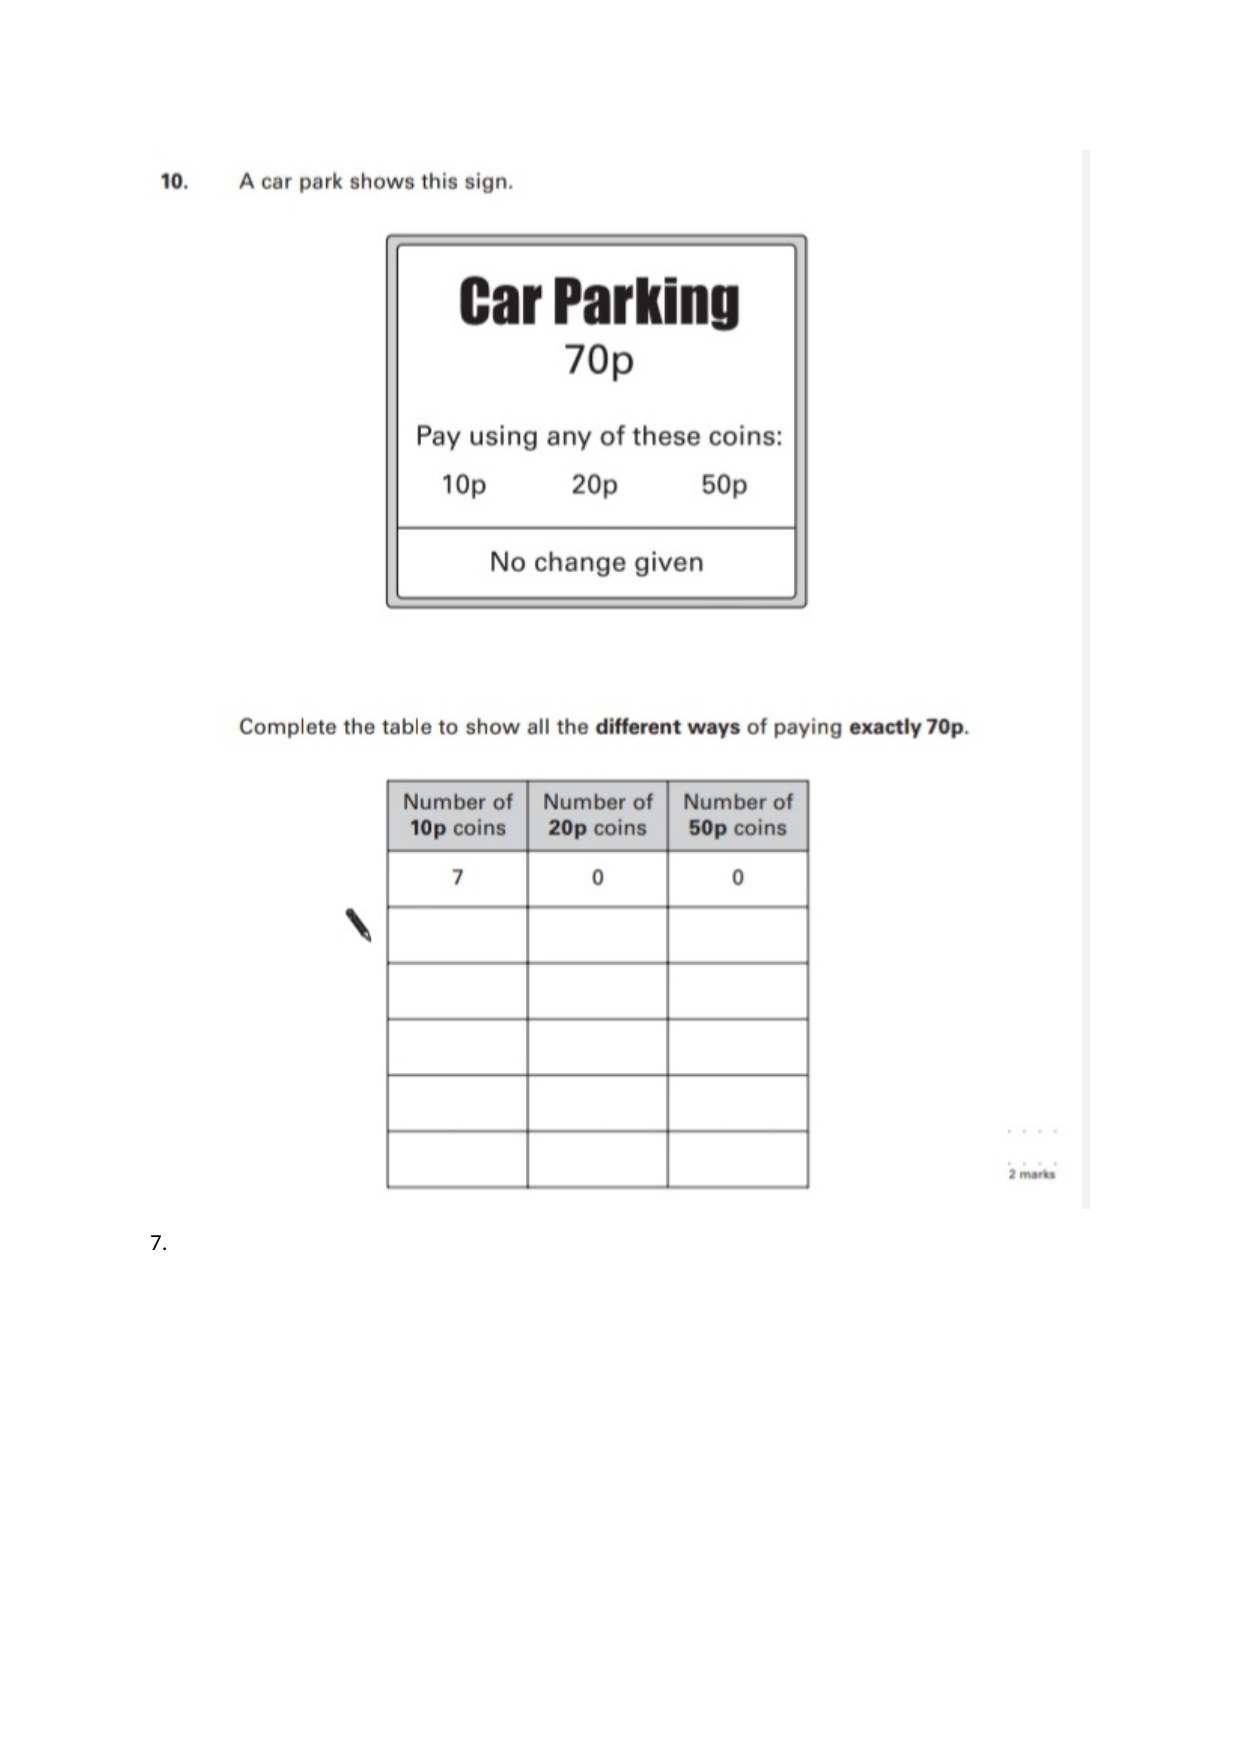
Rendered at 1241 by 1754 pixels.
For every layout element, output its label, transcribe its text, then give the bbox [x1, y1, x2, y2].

text 7. [150, 1228, 1090, 1256]
picture [150, 150, 1091, 1209]
